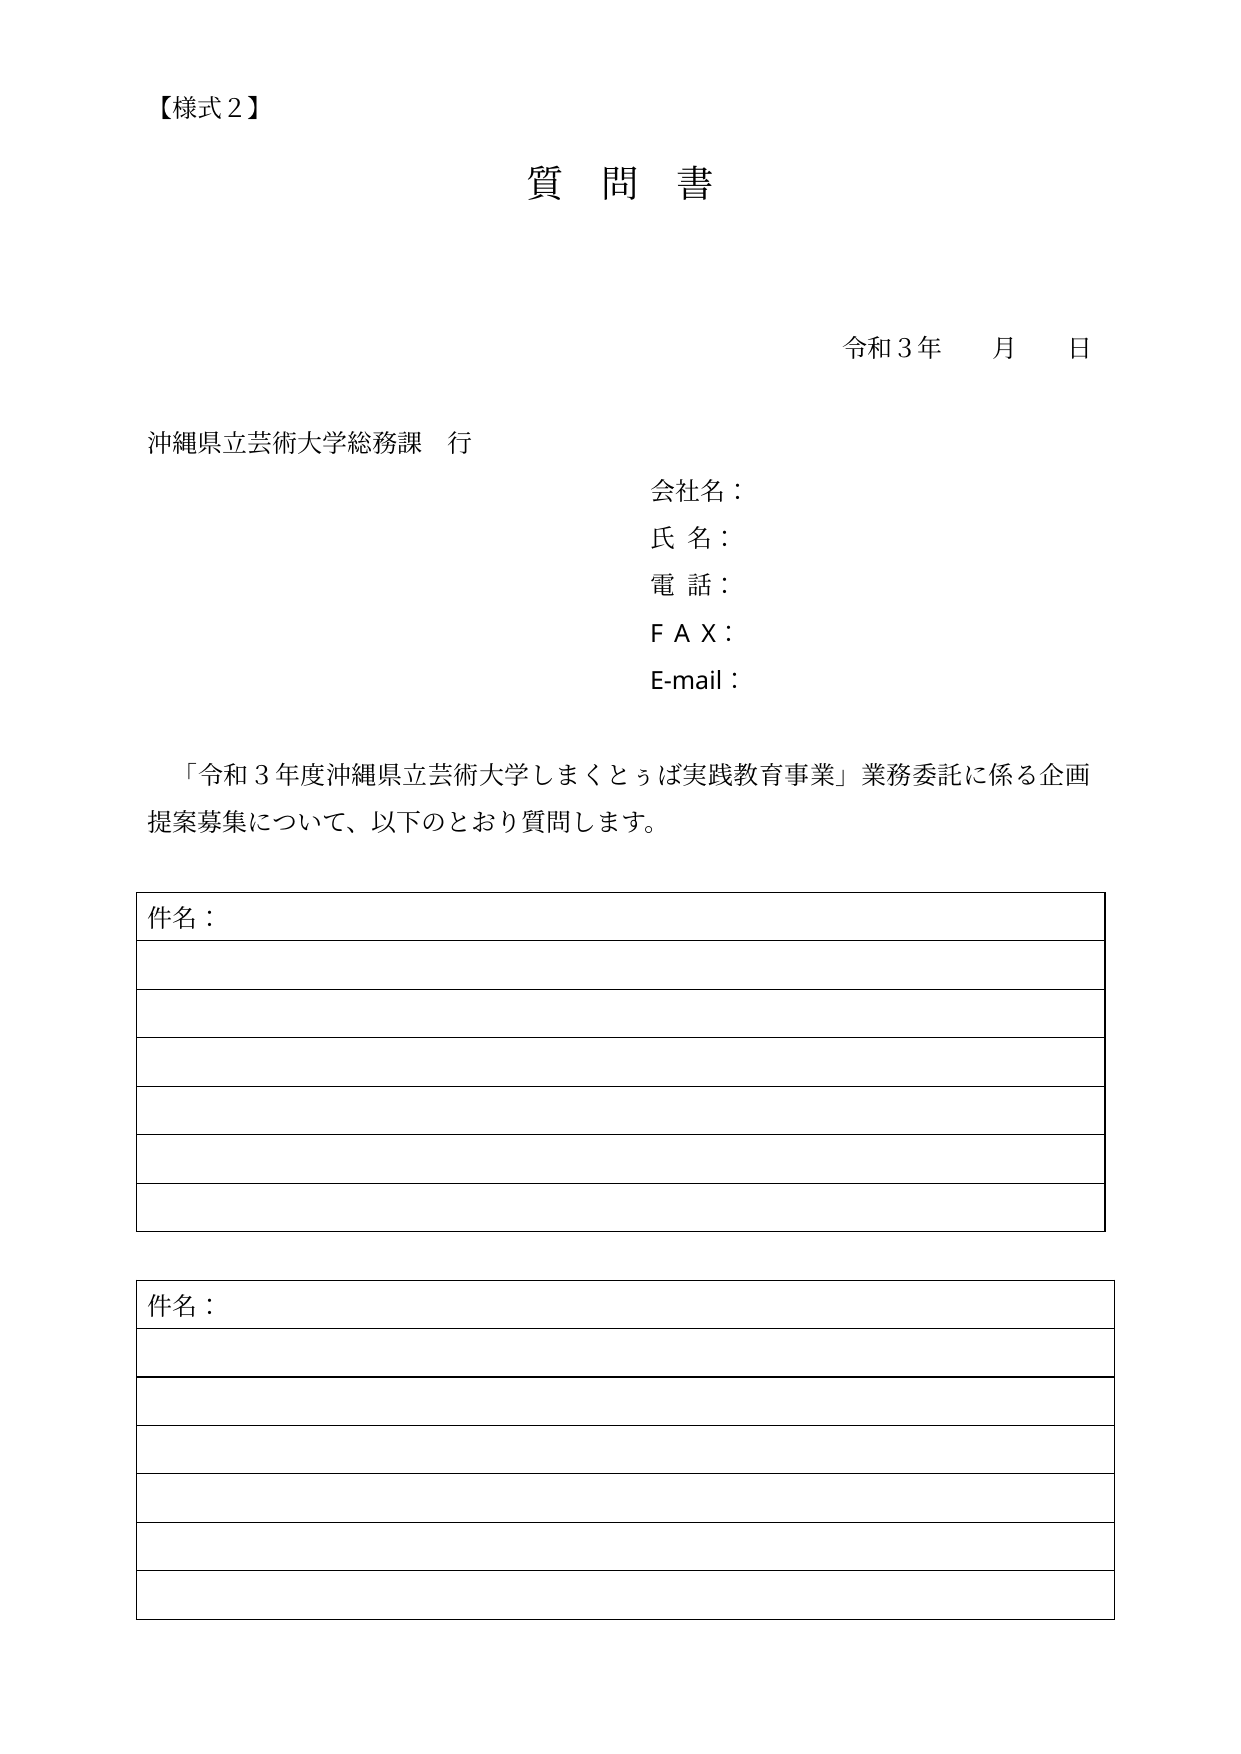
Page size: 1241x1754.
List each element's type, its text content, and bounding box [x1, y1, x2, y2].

table_cell [137, 941, 1104, 989]
table_cell [137, 1474, 1114, 1522]
table_header 件名： [137, 1281, 1114, 1328]
text 沖縄県立芸術大学総務課 行 [148, 418, 1092, 465]
text FAX： [148, 608, 1092, 655]
table_cell [137, 1571, 1114, 1618]
text 質 問 書 [148, 134, 1092, 228]
text 氏名： [148, 513, 1092, 560]
table_cell [137, 1426, 1114, 1473]
text 会社名： [148, 465, 1092, 513]
table_cell [137, 1087, 1104, 1134]
text 令和３年 月 日 [148, 323, 1092, 371]
table_cell [137, 1378, 1114, 1425]
table_cell [137, 1523, 1114, 1570]
table_cell [137, 1135, 1104, 1183]
text E-mail： [148, 655, 1092, 702]
table_header 件名： [137, 893, 1104, 940]
text 電話： [148, 560, 1092, 608]
text 「令和３年度沖縄県立芸術大学しまくとぅば実践教育事業」業務委託に係る企画提案募集について、以下のとおり質問します。 [148, 750, 1092, 844]
table_cell [137, 1184, 1104, 1231]
table_cell [137, 1038, 1104, 1086]
table_cell [137, 1329, 1114, 1376]
table_cell [137, 990, 1104, 1037]
